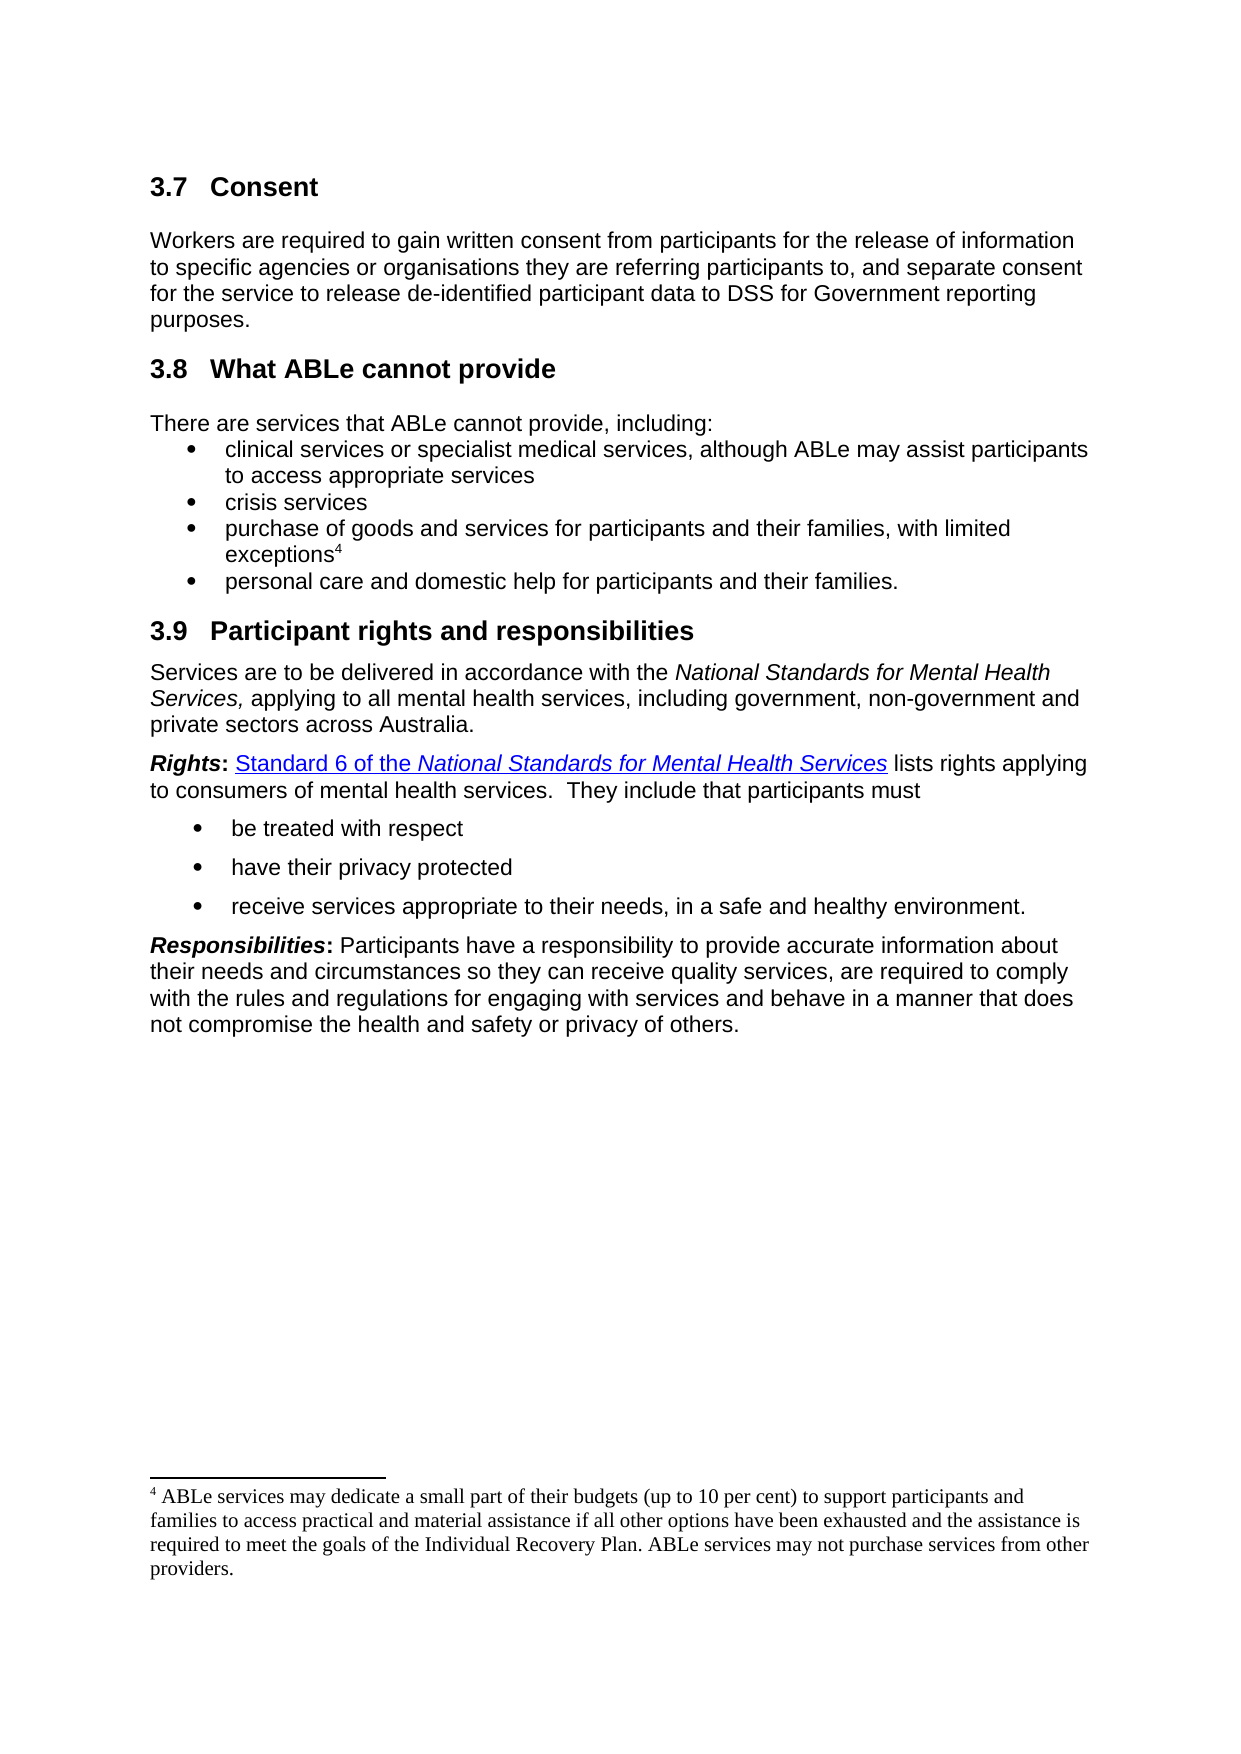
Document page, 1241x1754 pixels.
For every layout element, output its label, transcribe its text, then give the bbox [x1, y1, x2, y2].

text Workers are required to gain written consent from participants for the release of information to specific agencies or organisations they are referring participants to, and separate consent for the service to release de-identified participant data to DSS for Government reporting purposes. [150, 227, 1090, 332]
subtitle Participant rights and responsibilities [150, 615, 1090, 646]
list personal care and domestic help for participants and their families. [187, 568, 1090, 594]
text Responsibilities: Participants have a responsibility to provide accurate information about their needs and circumstances so they can receive quality services, are required to comply with the rules and regulations for engaging with services and behave in a manner that does not compromise the health and safety or privacy of others. [150, 932, 1090, 1037]
text Services are to be delivered in accordance with the National Standards for Mental Health Services, applying to all mental health services, including government, non-government and private sectors across Australia. [150, 659, 1090, 738]
list have their privacy protected [194, 854, 1090, 881]
list crisis services [187, 489, 1090, 515]
list receive services appropriate to their needs, in a safe and healthy environment. [194, 893, 1090, 919]
subtitle What ABLe cannot provide [150, 353, 1090, 384]
subtitle Consent [150, 171, 1090, 202]
text There are services that ABLe cannot provide, including: [150, 409, 1090, 436]
text Rights: Standard 6 of the National Standards for Mental Health Services lists rights applying to consumers of mental health services. They include that participants must [150, 750, 1090, 803]
list purchase of goods and services for participants and their families, with limited exceptions [187, 515, 1090, 568]
list be treated with respect [194, 815, 1090, 842]
list clinical services or specialist medical services, although ABLe may assist participants to access appropriate services [187, 436, 1090, 489]
